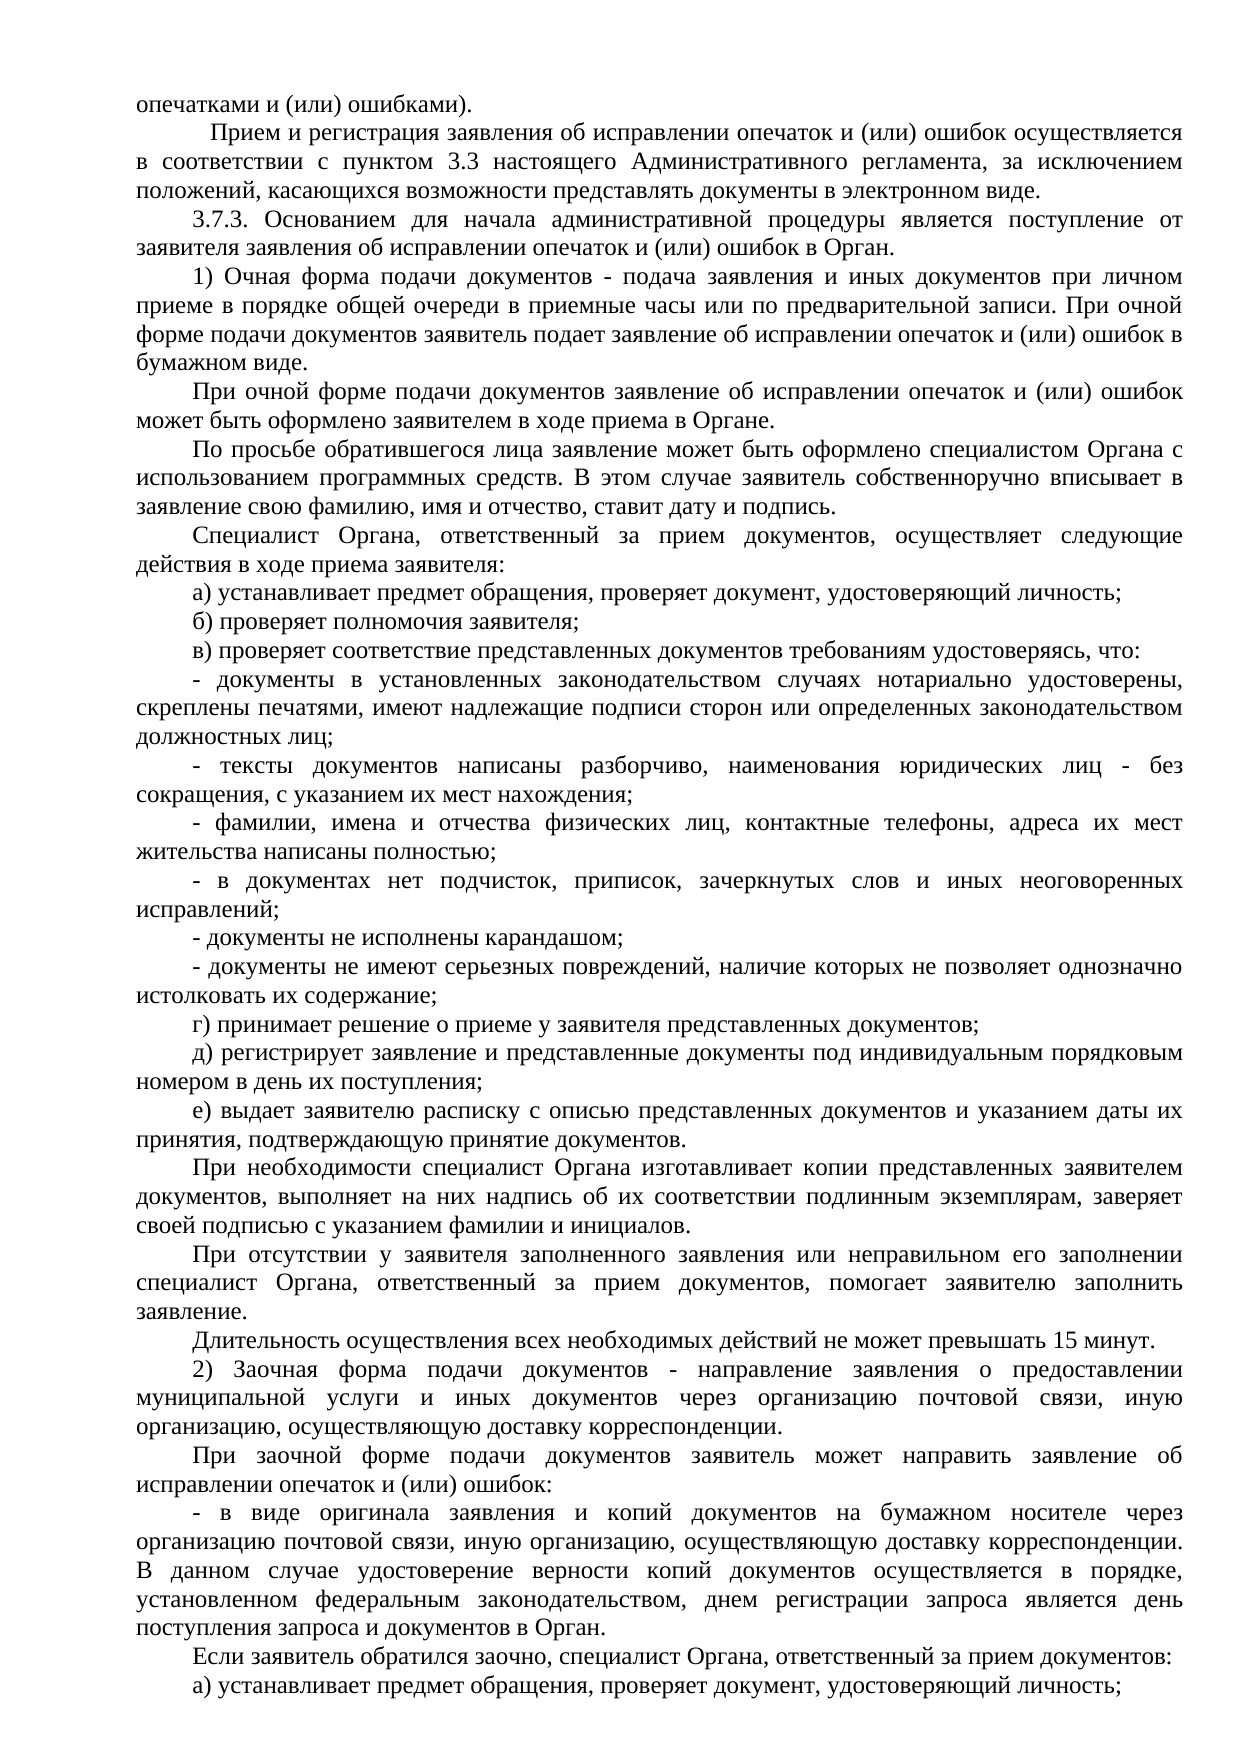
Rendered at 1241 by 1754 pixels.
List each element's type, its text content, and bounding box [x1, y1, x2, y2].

text При необходимости специалист Органа изготавливает копии представленных заявителем документов, выполняет на них надпись об их соответствии подлинным экземплярам, заверяет своей подписью с указанием фамилии и инициалов. [136, 1152, 1184, 1239]
text в) проверяет соответствие представленных документов требованиям удостоверяясь, что: [136, 635, 1184, 664]
text - в документах нет подчисток, приписок, зачеркнутых слов и иных неоговоренных исправлений; [136, 865, 1184, 922]
text д) регистрирует заявление и представленные документы под индивидуальным порядковым номером в день их поступления; [136, 1037, 1184, 1095]
text 2) Заочная форма подачи документов - направление заявления о предоставлении муниципальной услуги и иных документов через организацию почтовой связи, иную организацию, осуществляющую доставку корреспонденции. [136, 1354, 1184, 1440]
text - документы не имеют серьезных повреждений, наличие которых не позволяет однозначно истолковать их содержание; [136, 951, 1184, 1009]
text а) устанавливает предмет обращения, проверяет документ, удостоверяющий личность; [136, 1670, 1184, 1699]
text Специалист Органа, ответственный за прием документов, осуществляет следующие действия в ходе приема заявителя: [136, 520, 1184, 577]
text Прием и регистрация заявления об исправлении опечаток и (или) ошибок осуществляется в соответствии с пунктом 3.3 настоящего Административного регламента, за исключением положений, касающихся возможности представлять документы в электронном виде. [136, 117, 1184, 204]
text При заочной форме подачи документов заявитель может направить заявление об исправлении опечаток и (или) ошибок: [136, 1440, 1184, 1497]
text 1) Очная форма подачи документов - подача заявления и иных документов при личном приеме в порядке общей очереди в приемные часы или по предварительной записи. При очной форме подачи документов заявитель подает заявление об исправлении опечаток и (или) ошибок в бумажном виде. [136, 261, 1184, 376]
text По просьбе обратившегося лица заявление может быть оформлено специалистом Органа с использованием программных средств. В этом случае заявитель собственноручно вписывает в заявление свою фамилию, имя и отчество, ставит дату и подпись. [136, 434, 1184, 520]
text - документы не исполнены карандашом; [136, 922, 1184, 951]
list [136, 89, 1184, 117]
text г) принимает решение о приеме у заявителя представленных документов; [136, 1009, 1184, 1037]
text Длительность осуществления всех необходимых действий не может превышать 15 минут. [136, 1325, 1184, 1354]
text е) выдает заявителю расписку с описью представленных документов и указанием даты их принятия, подтверждающую принятие документов. [136, 1095, 1184, 1152]
text Если заявитель обратился заочно, специалист Органа, ответственный за прием документов: [136, 1641, 1184, 1670]
text - фамилии, имена и отчества физических лиц, контактные телефоны, адреса их мест жительства написаны полностью; [136, 807, 1184, 865]
text - документы в установленных законодательством случаях нотариально удостоверены, скреплены печатями, имеют надлежащие подписи сторон или определенных законодательством должностных лиц; [136, 664, 1184, 750]
text - тексты документов написаны разборчиво, наименования юридических лиц - без сокращения, с указанием их мест нахождения; [136, 750, 1184, 807]
text При отсутствии у заявителя заполненного заявления или неправильном его заполнении специалист Органа, ответственный за прием документов, помогает заявителю заполнить заявление. [136, 1239, 1184, 1325]
text б) проверяет полномочия заявителя; [136, 606, 1184, 635]
text - в виде оригинала заявления и копий документов на бумажном носителе через организацию почтовой связи, иную организацию, осуществляющую доставку корреспонденции. В данном случае удостоверение верности копий документов осуществляется в порядке, установленном федеральным законодательством, днем регистрации запроса является день поступления запроса и документов в Орган. [136, 1497, 1184, 1641]
text а) устанавливает предмет обращения, проверяет документ, удостоверяющий личность; [136, 577, 1184, 606]
text 3.7.3. Основанием для начала административной процедуры является поступление от заявителя заявления об исправлении опечаток и (или) ошибок в Орган. [136, 204, 1184, 261]
text При очной форме подачи документов заявление об исправлении опечаток и (или) ошибок может быть оформлено заявителем в ходе приема в Органе. [136, 376, 1184, 434]
